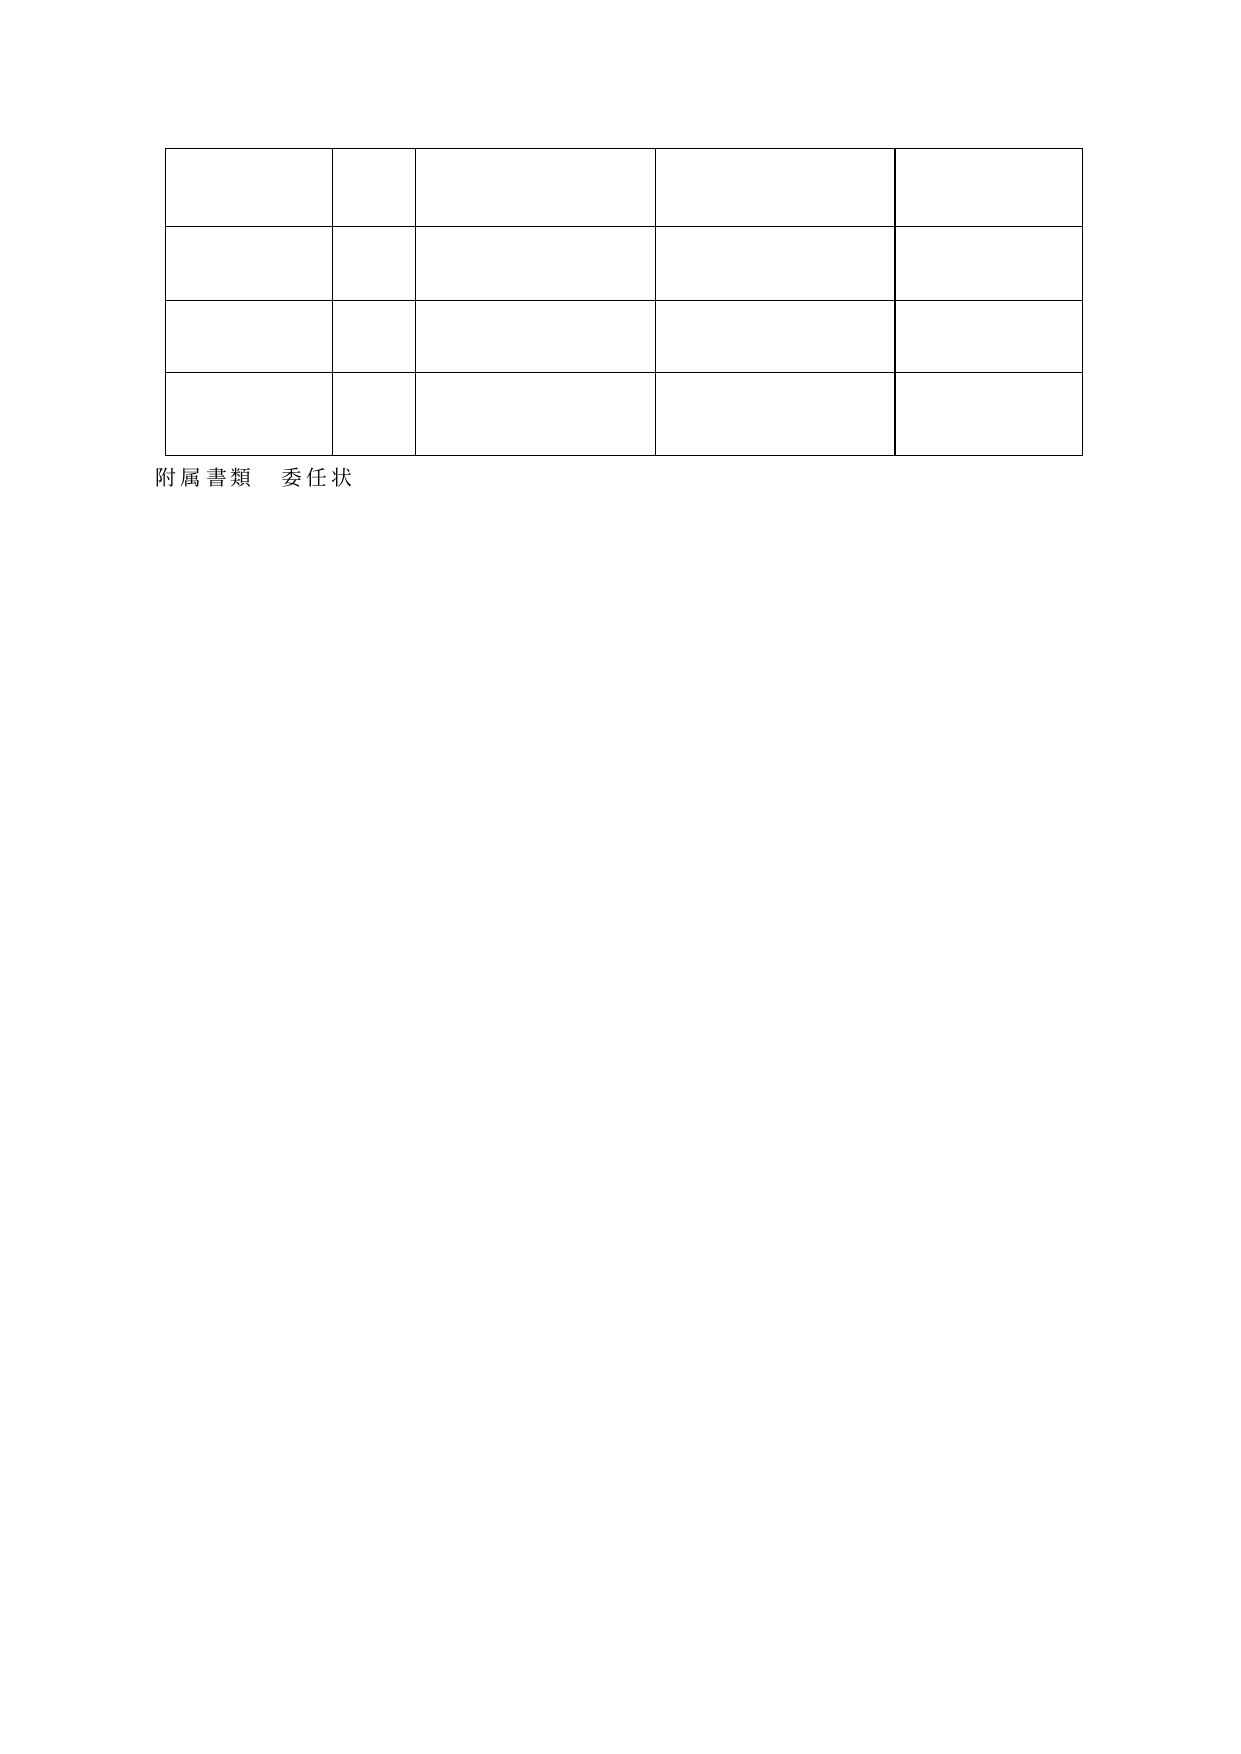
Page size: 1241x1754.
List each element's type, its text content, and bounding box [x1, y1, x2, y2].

table_cell [333, 301, 415, 372]
text 附属書類 委任状 [156, 456, 1084, 497]
table_cell [896, 373, 1082, 455]
table_cell [416, 227, 655, 300]
table_cell [166, 373, 332, 455]
table_cell [656, 301, 894, 372]
table_cell [656, 149, 894, 226]
table_cell [166, 301, 332, 372]
table_cell [896, 149, 1082, 226]
table_cell [333, 227, 415, 300]
table_cell [166, 227, 332, 300]
table_cell [333, 373, 415, 455]
table_cell [333, 149, 415, 226]
table_cell [416, 149, 655, 226]
table_cell [896, 301, 1082, 372]
table_cell [656, 227, 894, 300]
table_cell [896, 227, 1082, 300]
table_cell [416, 301, 655, 372]
table_cell [656, 373, 894, 455]
table_cell [166, 149, 332, 226]
table_cell [416, 373, 655, 455]
